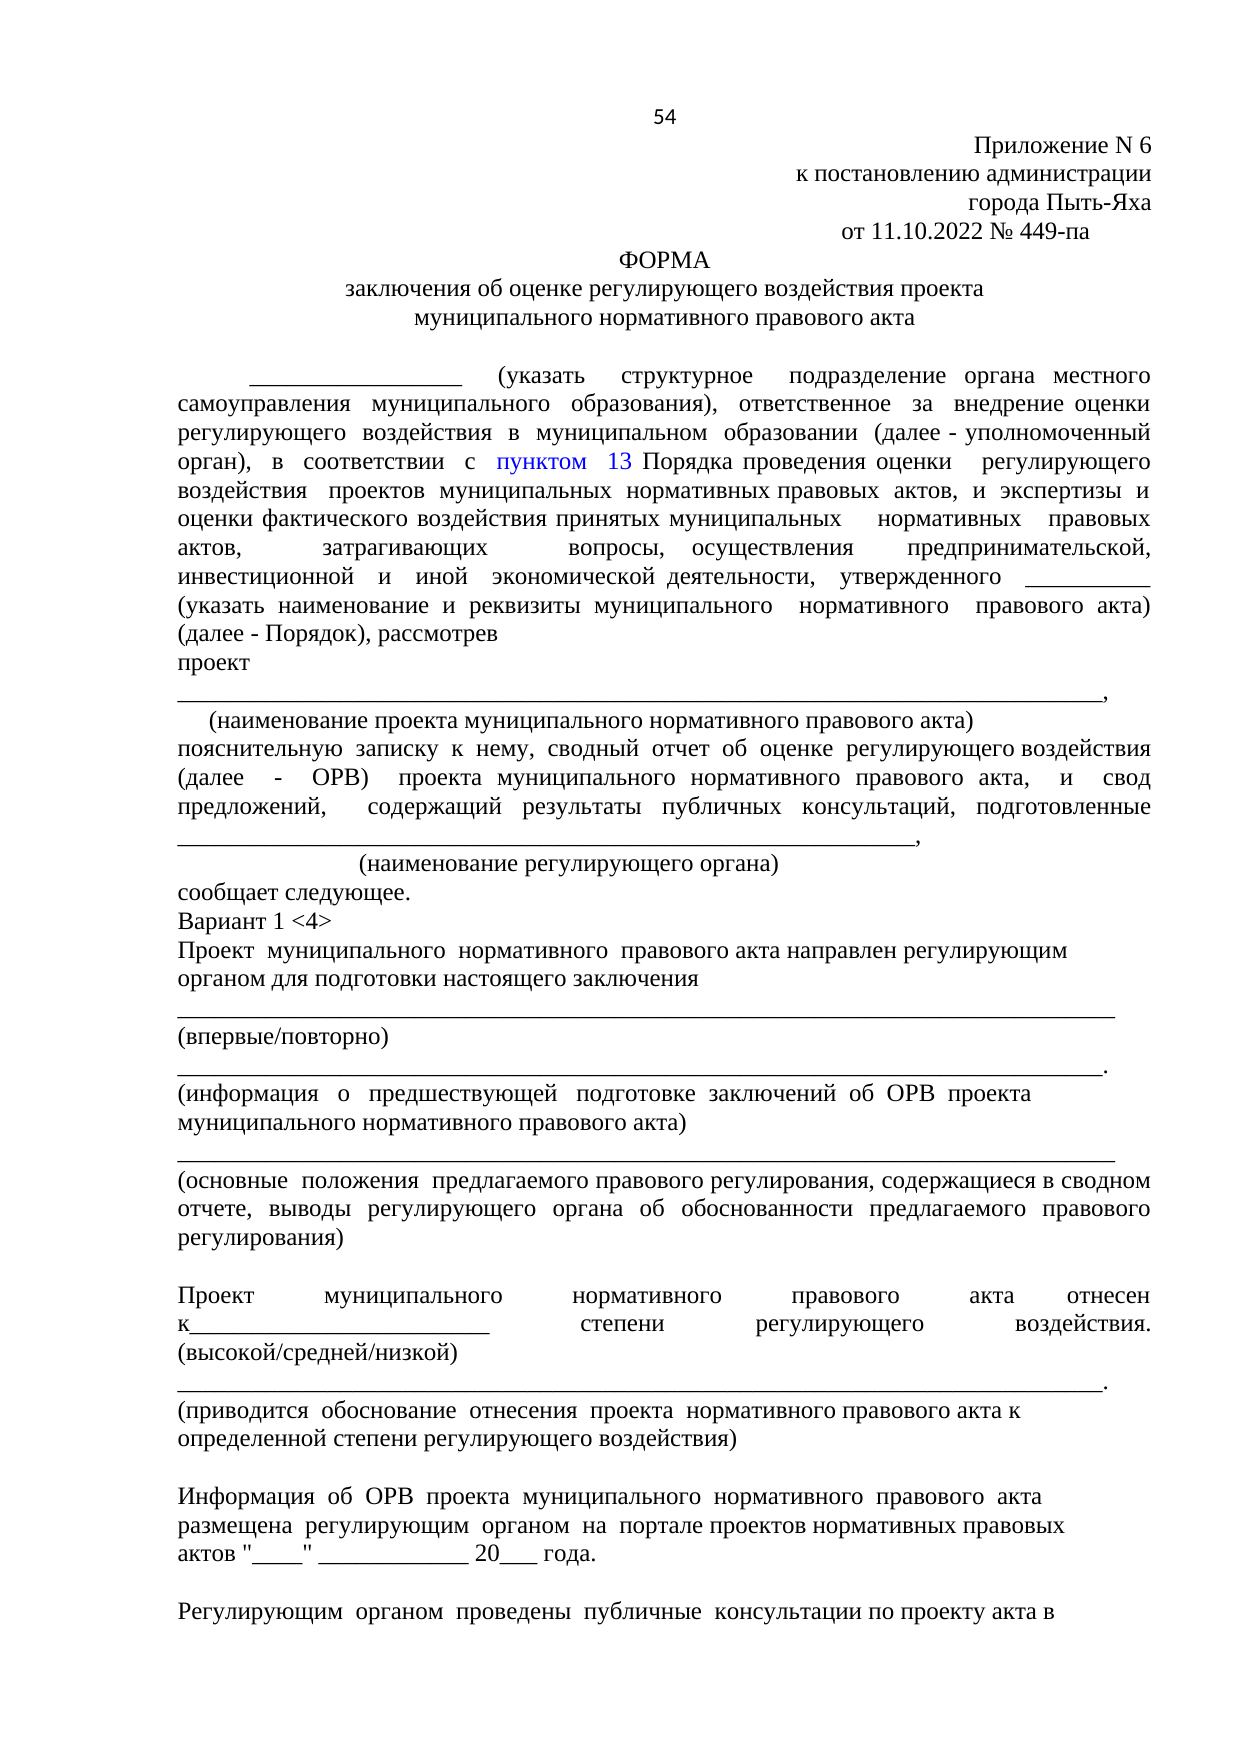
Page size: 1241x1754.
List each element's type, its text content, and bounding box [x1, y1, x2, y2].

text муниципального нормативного правового акта [177, 302, 1152, 331]
text (основные положения предлагаемого правового регулирования, содержащиеся в сводном отчете, выводы регулирующего органа об обоснованности предлагаемого правового регулирования) [177, 1165, 1152, 1251]
text Проект муниципального нормативного правового акта отнесен к________________________ степени регулирующего воздействия. (высокой/средней/низкой) [177, 1280, 1152, 1366]
text (наименование регулирующего органа) [177, 848, 1152, 877]
text __________________________________________________________________________. [177, 1050, 1152, 1078]
text заключения об оценке регулирующего воздействия проекта [177, 273, 1152, 302]
text ___________________________________________________________________________ [177, 992, 1152, 1021]
text (впервые/повторно) [177, 1021, 1152, 1050]
text (информация о предшествующей подготовке заключений об ОРВ проекта [177, 1078, 1152, 1107]
text Информация об ОРВ проекта муниципального нормативного правового акта [177, 1481, 1152, 1510]
text проект [177, 647, 1152, 676]
text (приводится обоснование отнесения проекта нормативного правового акта к [177, 1395, 1152, 1423]
text Проект муниципального нормативного правового акта направлен регулирующим [177, 935, 1152, 963]
text ___________________________________________________________________________ [177, 1136, 1152, 1165]
text города Пыть-Яха [177, 187, 1152, 216]
text муниципального нормативного правового акта) [177, 1107, 1152, 1136]
text к постановлению администрации [177, 158, 1152, 187]
text сообщает следующее. [177, 877, 1152, 906]
text __________________________________________________________________________, [177, 676, 1152, 705]
text ФОРМА [177, 245, 1152, 273]
text (наименование проекта муниципального нормативного правового акта) [177, 705, 1152, 733]
text от 11.10.2022 № 449-па [177, 216, 1152, 245]
text определенной степени регулирующего воздействия) [177, 1423, 1152, 1452]
text актов "____" ____________ 20___ года. [177, 1538, 1152, 1567]
text органом для подготовки настоящего заключения [177, 963, 1152, 992]
text __________________________________________________________________________. [177, 1366, 1152, 1395]
text пояснительную записку к нему, сводный отчет об оценке регулирующего воздействия (далее - ОРВ) проекта муниципального нормативного правового акта, и свод предложений, содержащий результаты публичных консультаций, подготовленные ___________________________________________________________, [177, 733, 1152, 848]
text _________________ (указать структурное подразделение органа местного самоуправления муниципального образования), ответственное за внедрение оценки регулирующего воздействия в муниципальном образовании (далее - уполномоченный орган), в соответствии с пунктом 13 Порядка проведения оценки регулирующего воздействия проектов муниципальных нормативных правовых актов, и экспертизы и оценки фактического воздействия принятых муниципальных нормативных правовых актов, затрагивающих вопросы, осуществления предпринимательской, инвестиционной и иной экономической деятельности, утвержденного __________ (указать наименование и реквизиты муниципального нормативного правового акта) (далее - Порядок), рассмотрев [177, 360, 1152, 647]
text Вариант 1 <4> [177, 906, 1152, 935]
text размещена регулирующим органом на портале проектов нормативных правовых [177, 1510, 1152, 1538]
text Регулирующим органом проведены публичные консультации по проекту акта в [177, 1596, 1152, 1625]
text Приложение N 6 [177, 130, 1152, 158]
